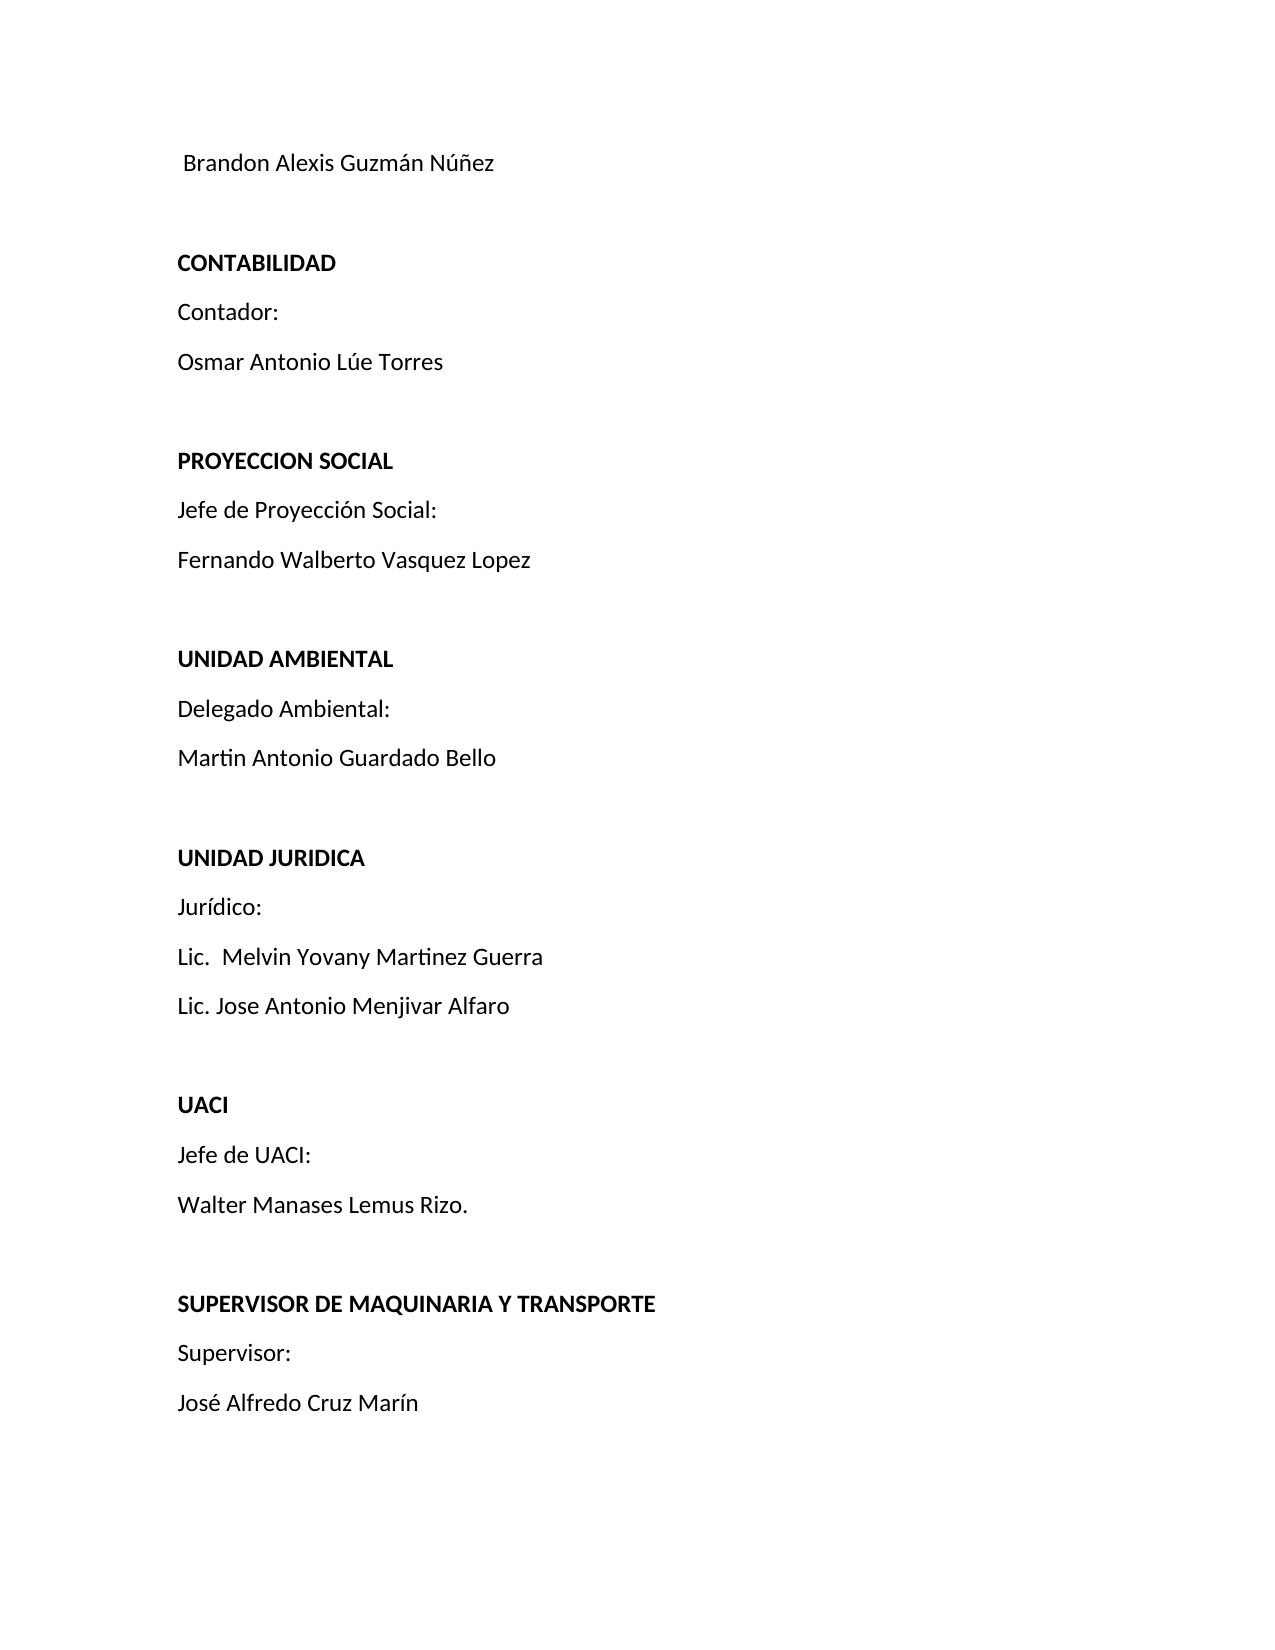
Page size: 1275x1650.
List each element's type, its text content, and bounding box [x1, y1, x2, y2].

text Contador: [177, 296, 1098, 327]
text Fernando Walberto Vasquez Lopez [177, 544, 1098, 575]
text Delegado Ambiental: [177, 693, 1098, 723]
text SUPERVISOR DE MAQUINARIA Y TRANSPORTE [177, 1288, 1098, 1318]
text Jefe de Proyección Social: [177, 495, 1098, 525]
text PROYECCION SOCIAL [177, 445, 1098, 476]
text Jefe de UACI: [177, 1139, 1098, 1170]
text UNIDAD JURIDICA [177, 842, 1098, 872]
text Martin Antonio Guardado Bello [177, 743, 1098, 773]
text Lic. Jose Antonio Menjivar Alfaro [177, 991, 1098, 1021]
text Brandon Alexis Guzmán Núñez [177, 148, 1098, 178]
text Supervisor: [177, 1338, 1098, 1368]
text CONTABILIDAD [177, 247, 1098, 277]
text Osmar Antonio Lúe Torres [177, 346, 1098, 376]
text Lic. Melvin Yovany Martinez Guerra [177, 941, 1098, 971]
text UACI [177, 1090, 1098, 1120]
text Jurídico: [177, 891, 1098, 922]
text José Alfredo Cruz Marín [177, 1387, 1098, 1418]
text Walter Manases Lemus Rizo. [177, 1189, 1098, 1219]
text UNIDAD AMBIENTAL [177, 643, 1098, 674]
